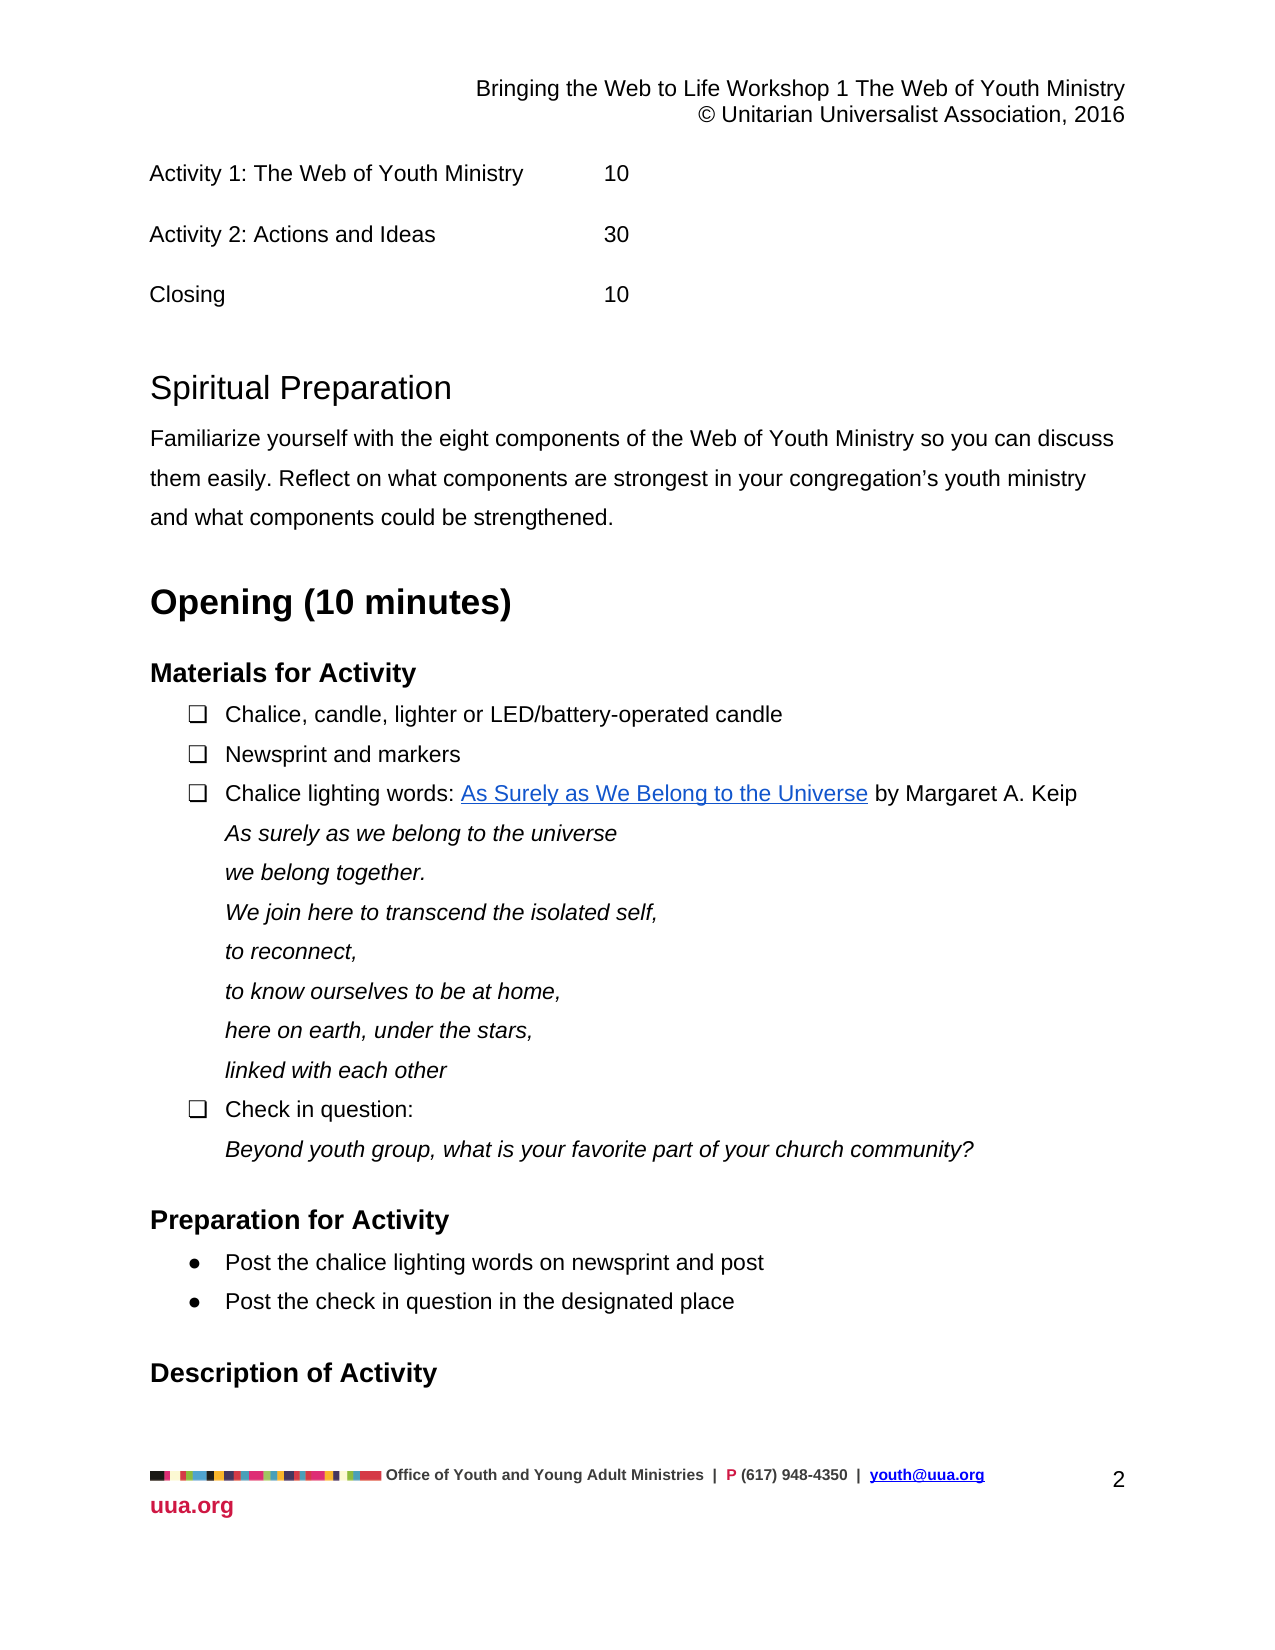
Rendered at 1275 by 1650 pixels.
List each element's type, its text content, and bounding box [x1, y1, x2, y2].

subtitle Opening (10 minutes) [150, 581, 1125, 622]
table_cell Activity 1: The Web of Youth Ministry [139, 150, 593, 210]
subtitle Materials for Activity [150, 657, 1125, 688]
list Newsprint and markers [187, 741, 1125, 767]
subtitle Description of Activity [150, 1357, 1125, 1388]
table_cell Closing [139, 271, 593, 331]
text to reconnect, [150, 938, 1125, 964]
list Post the check in question in the designated place [187, 1288, 1125, 1314]
subtitle Preparation for Activity [150, 1204, 1125, 1235]
picture [150, 1471, 382, 1481]
text to know ourselves to be at home, [150, 978, 1125, 1004]
text here on earth, under the stars, [150, 1017, 1125, 1043]
text linked with each other [150, 1057, 1125, 1083]
list Chalice lighting words: As Surely as We Belong to the Universe by Margaret A. Keip [187, 780, 1125, 807]
text We join here to transcend the isolated self, [150, 899, 1125, 925]
table_cell Activity 2: Actions and Ideas [139, 210, 593, 271]
subtitle Spiritual Preparation [150, 368, 1125, 407]
table_cell 10 [593, 271, 1050, 331]
table_cell 10 [593, 150, 1050, 210]
table_cell 30 [593, 210, 1050, 271]
text As surely as we belong to the universe [150, 820, 1125, 846]
list Chalice, candle, lighter or LED/battery-operated candle [187, 701, 1125, 728]
list Post the chalice lighting words on newsprint and post [187, 1248, 1125, 1275]
text Beyond youth group, what is your favorite part of your church community? [150, 1136, 1125, 1162]
text we belong together. [150, 859, 1125, 886]
list Check in question: [187, 1096, 1125, 1122]
text Familiarize yourself with the eight components of the Web of Youth Ministry so you can discuss them easily. Reflect on what components are strongest in your congregation’s youth ministry and what components could be strengthened. [150, 425, 1125, 530]
